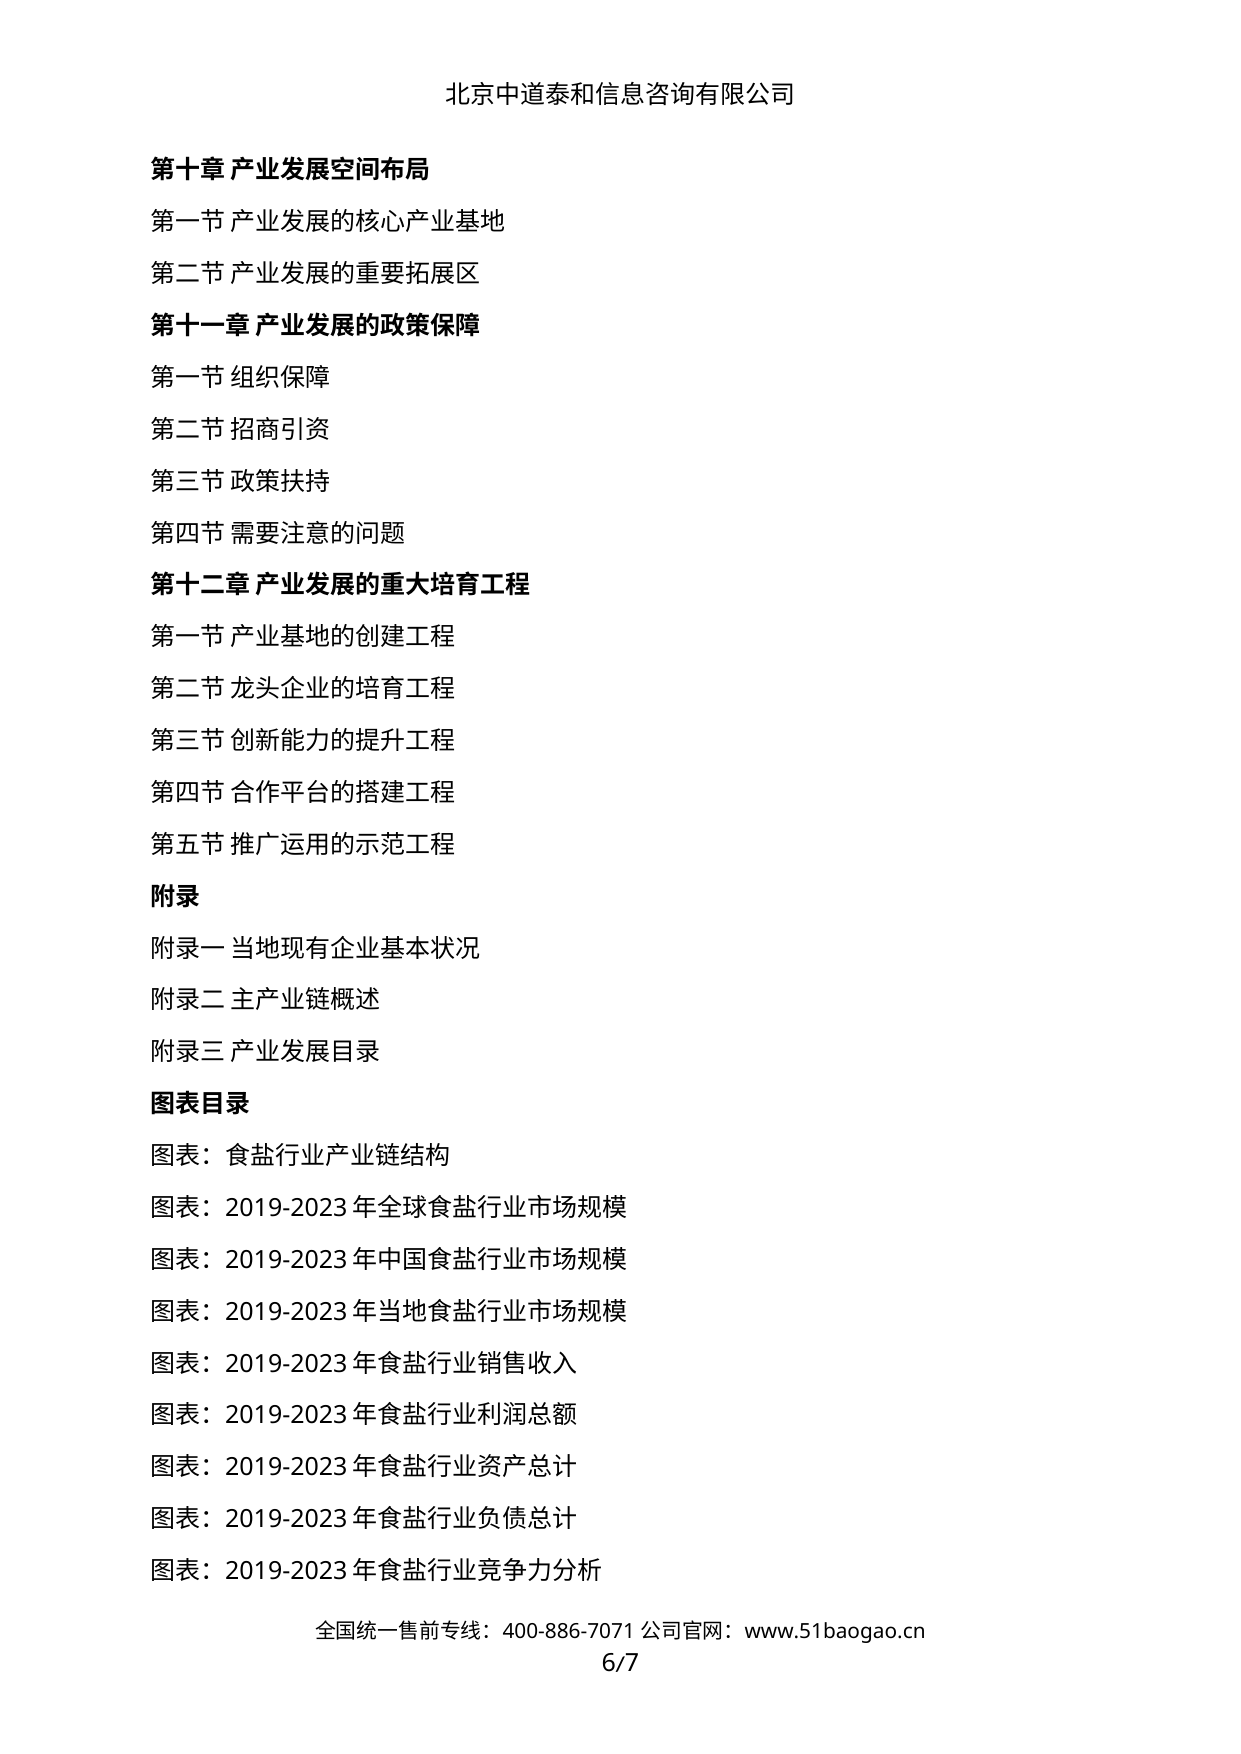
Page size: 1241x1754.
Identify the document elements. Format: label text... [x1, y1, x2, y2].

text 图表：2019-2023年食盐行业销售收入 [150, 1343, 1090, 1379]
text 第三节 创新能力的提升工程 [150, 721, 1090, 757]
text 第四节 需要注意的问题 [150, 513, 1090, 549]
text 附录二 主产业链概述 [150, 980, 1090, 1016]
text 附录 [150, 876, 1090, 912]
text 第十一章 产业发展的政策保障 [150, 306, 1090, 342]
text 图表：食盐行业产业链结构 [150, 1136, 1090, 1172]
text 第一节 产业发展的核心产业基地 [150, 202, 1090, 238]
text 第十章 产业发展空间布局 [150, 150, 1090, 186]
text 第二节 招商引资 [150, 409, 1090, 446]
text 图表目录 [150, 1084, 1090, 1120]
text 第二节 龙头企业的培育工程 [150, 669, 1090, 705]
text 第一节 产业基地的创建工程 [150, 617, 1090, 653]
text 第一节 组织保障 [150, 357, 1090, 394]
text 图表：2019-2023年食盐行业资产总计 [150, 1447, 1090, 1483]
text 图表：2019-2023年当地食盐行业市场规模 [150, 1291, 1090, 1327]
text 图表：2019-2023年食盐行业利润总额 [150, 1395, 1090, 1431]
text 第十二章 产业发展的重大培育工程 [150, 565, 1090, 601]
text 第二节 产业发展的重要拓展区 [150, 254, 1090, 290]
text 第三节 政策扶持 [150, 461, 1090, 497]
text 图表：2019-2023年食盐行业负债总计 [150, 1499, 1090, 1535]
text 第五节 推广运用的示范工程 [150, 824, 1090, 861]
text 图表：2019-2023年食盐行业竞争力分析 [150, 1551, 1090, 1587]
text 图表：2019-2023年全球食盐行业市场规模 [150, 1187, 1090, 1224]
text 附录三 产业发展目录 [150, 1032, 1090, 1068]
text 图表：2019-2023年中国食盐行业市场规模 [150, 1239, 1090, 1276]
text 第四节 合作平台的搭建工程 [150, 772, 1090, 809]
text 附录一 当地现有企业基本状况 [150, 928, 1090, 964]
